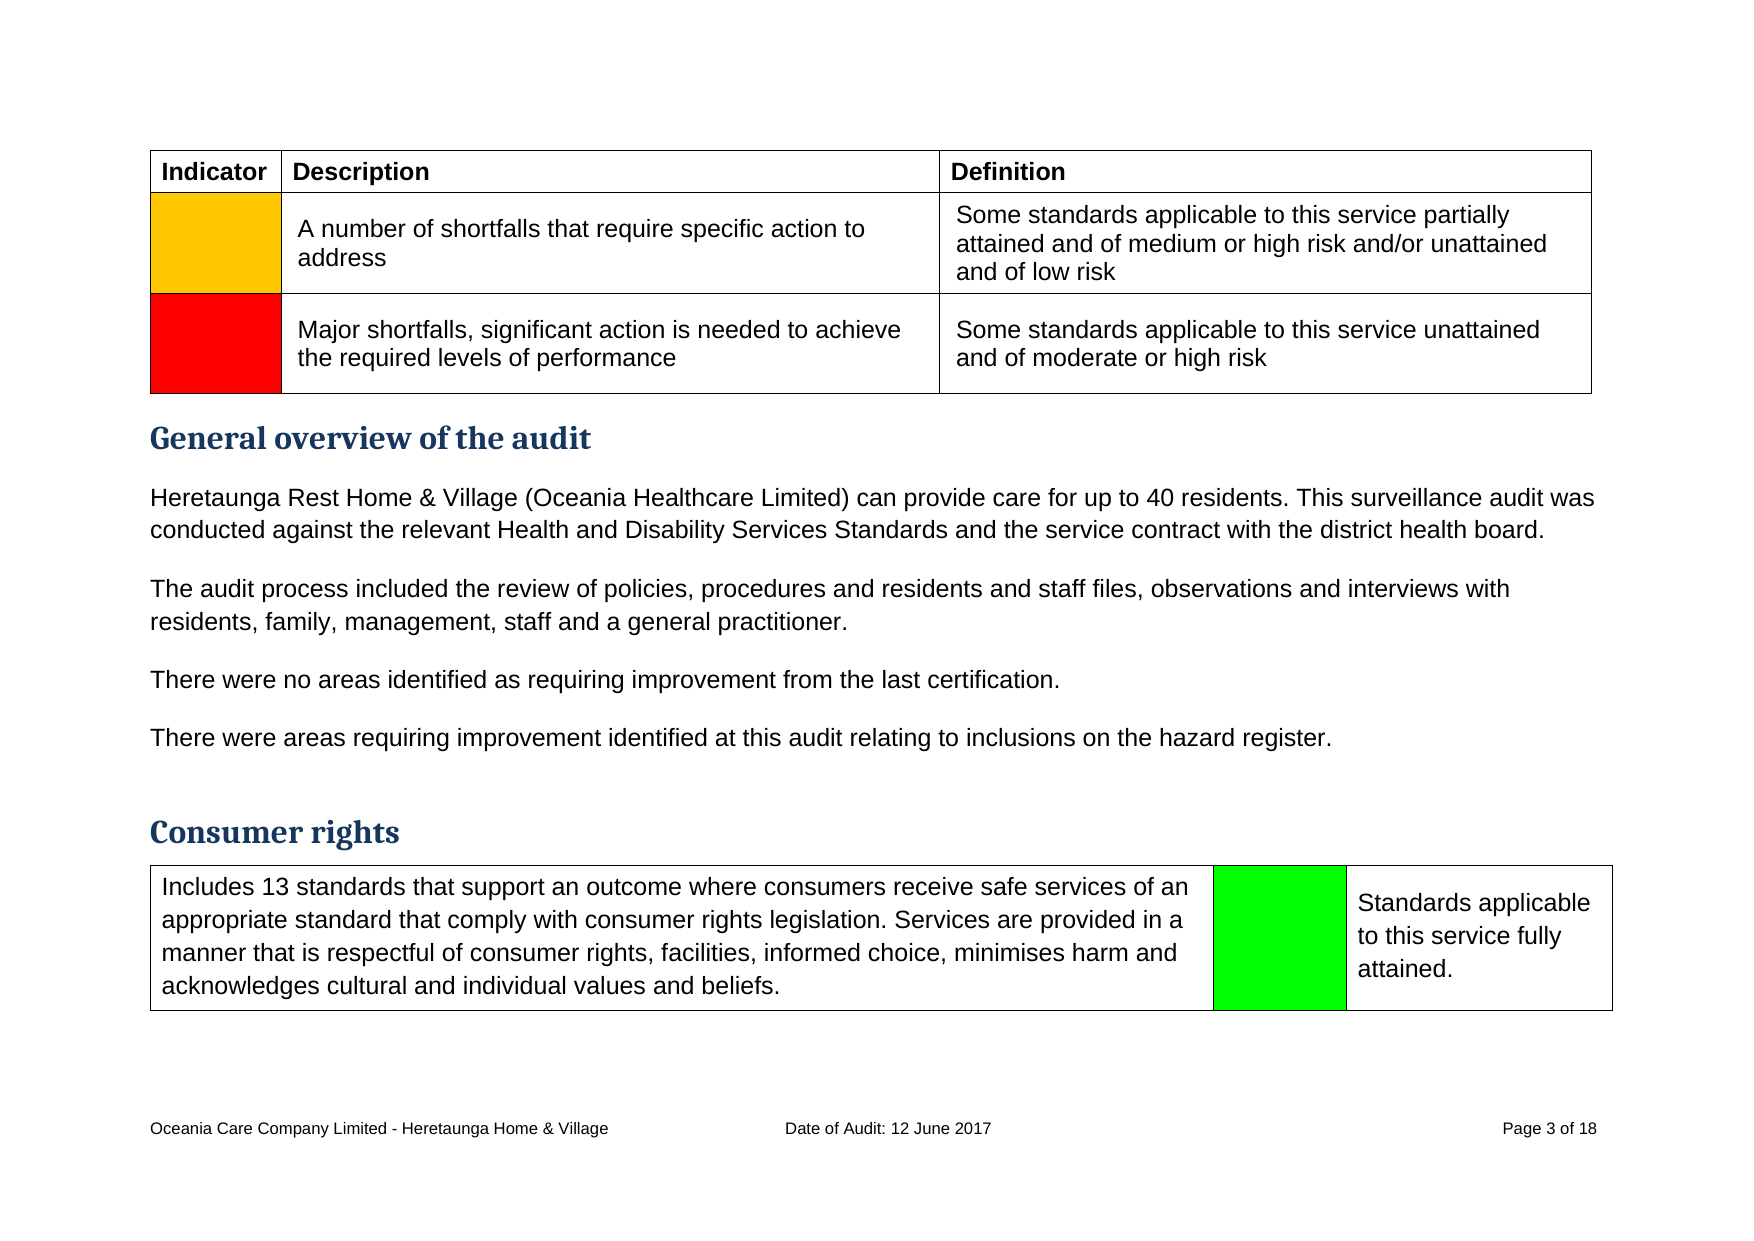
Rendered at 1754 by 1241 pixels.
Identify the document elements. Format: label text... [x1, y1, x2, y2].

table_header [1214, 866, 1346, 1010]
text There were no areas identified as requiring improvement from the last certification. [150, 664, 1604, 693]
table_header Indicator [151, 151, 281, 192]
table_cell A number of shortfalls that require specific action to address [282, 193, 939, 293]
subtitle General overview of the audit [150, 419, 1604, 457]
text The audit process included the review of policies, procedures and residents and staff files, observations and interviews with residents, family, management, staff and a general practitioner. [150, 573, 1604, 635]
text Heretaunga Rest Home & Village (Oceania Healthcare Limited) can provide care for up to 40 residents. This surveillance audit was conducted against the relevant Health and Disability Services Standards and the service contract with the district health board. [150, 482, 1604, 544]
table_header Definition [940, 151, 1591, 192]
table_header Standards applicable to this service fully attained. [1347, 866, 1612, 1010]
table_header Includes 13 standards that support an outcome where consumers receive safe services of an appropriate standard that comply with consumer rights legislation. Services are provided in a manner that is respectful of consumer rights, facilities, informed choice, minimises harm and acknowledges cultural and individual values and beliefs. [151, 866, 1213, 1010]
text There were areas requiring improvement identified at this audit relating to inclusions on the hazard register. [150, 723, 1604, 751]
table_cell Major shortfalls, significant action is needed to achieve the required levels of performance [282, 294, 939, 393]
table_header Description [282, 151, 939, 192]
table_cell [151, 294, 281, 393]
table_cell Some standards applicable to this service partially attained and of medium or high risk and/or unattained and of low risk [940, 193, 1591, 293]
table_cell Some standards applicable to this service unattained and of moderate or high risk [940, 294, 1591, 393]
subtitle Consumer rights [150, 814, 1604, 852]
table_cell [151, 193, 281, 293]
